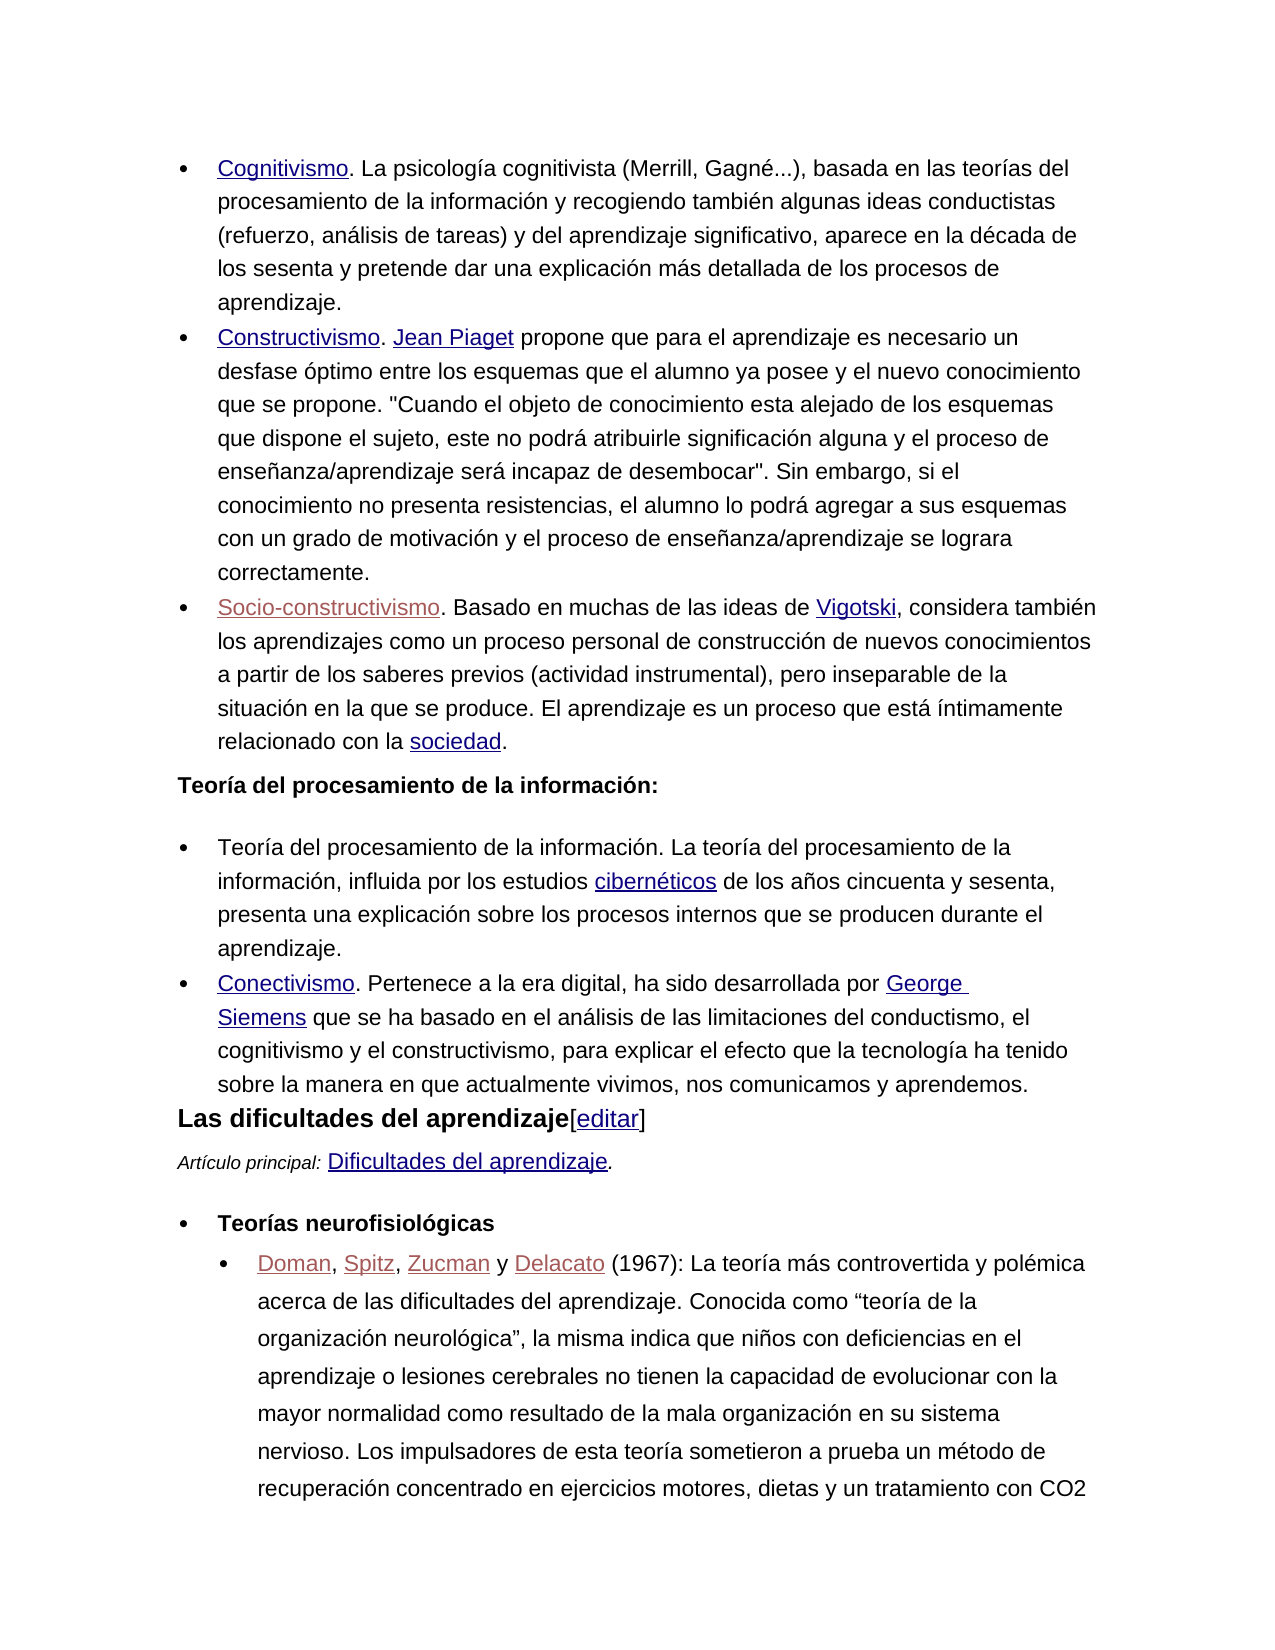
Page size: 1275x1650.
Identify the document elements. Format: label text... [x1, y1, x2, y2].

text Artículo principal: Dificultades del aprendizaje. [177, 1141, 1098, 1174]
list Socio-constructivismo. Basado en muchas de las ideas de Vigotski, considera también los aprendizajes como un proceso personal de construcción de nuevos conocimientos a partir de los saberes previos (actividad instrumental), pero inseparable de la situación en la que se produce. El aprendizaje es un proceso que está íntimamente relacionado con la sociedad. [180, 587, 1098, 754]
list Conectivismo. Pertenece a la era digital, ha sido desarrollada por George Siemens que se ha basado en el análisis de las limitaciones del conductismo, el cognitivismo y el constructivismo, para explicar el efecto que la tecnología ha tenido sobre la manera en que actualmente vivimos, nos comunicamos y aprendemos. [180, 963, 1098, 1097]
text Las dificultades del aprendizaje[editar] [177, 1099, 1098, 1133]
list Teorías neurofisiológicas [180, 1203, 1098, 1237]
list Cognitivismo. La psicología cognitivista (Merrill, Gagné...), basada en las teorías del procesamiento de la información y recogiendo también algunas ideas conductistas (refuerzo, análisis de tareas) y del aprendizaje significativo, aparece en la década de los sesenta y pretende dar una explicación más detallada de los procesos de aprendizaje. [180, 148, 1098, 315]
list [220, 1239, 1098, 1502]
list Teoría del procesamiento de la información. La teoría del procesamiento de la información, influida por los estudios cibernéticos de los años cincuenta y sesenta, presenta una explicación sobre los procesos internos que se producen durante el aprendizaje. [180, 827, 1098, 961]
list Constructivismo. Jean Piaget propone que para el aprendizaje es necesario un desfase óptimo entre los esquemas que el alumno ya posee y el nuevo conocimiento que se propone. "Cuando el objeto de conocimiento esta alejado de los esquemas que dispone el sujeto, este no podrá atribuirle significación alguna y el proceso de enseñanza/aprendizaje será incapaz de desembocar". Sin embargo, si el conocimiento no presenta resistencias, el alumno lo podrá agregar a sus esquemas con un grado de motivación y el proceso de enseñanza/aprendizaje se lograra correctamente. [180, 317, 1098, 585]
text Teoría del procesamiento de la información: [177, 764, 1098, 798]
